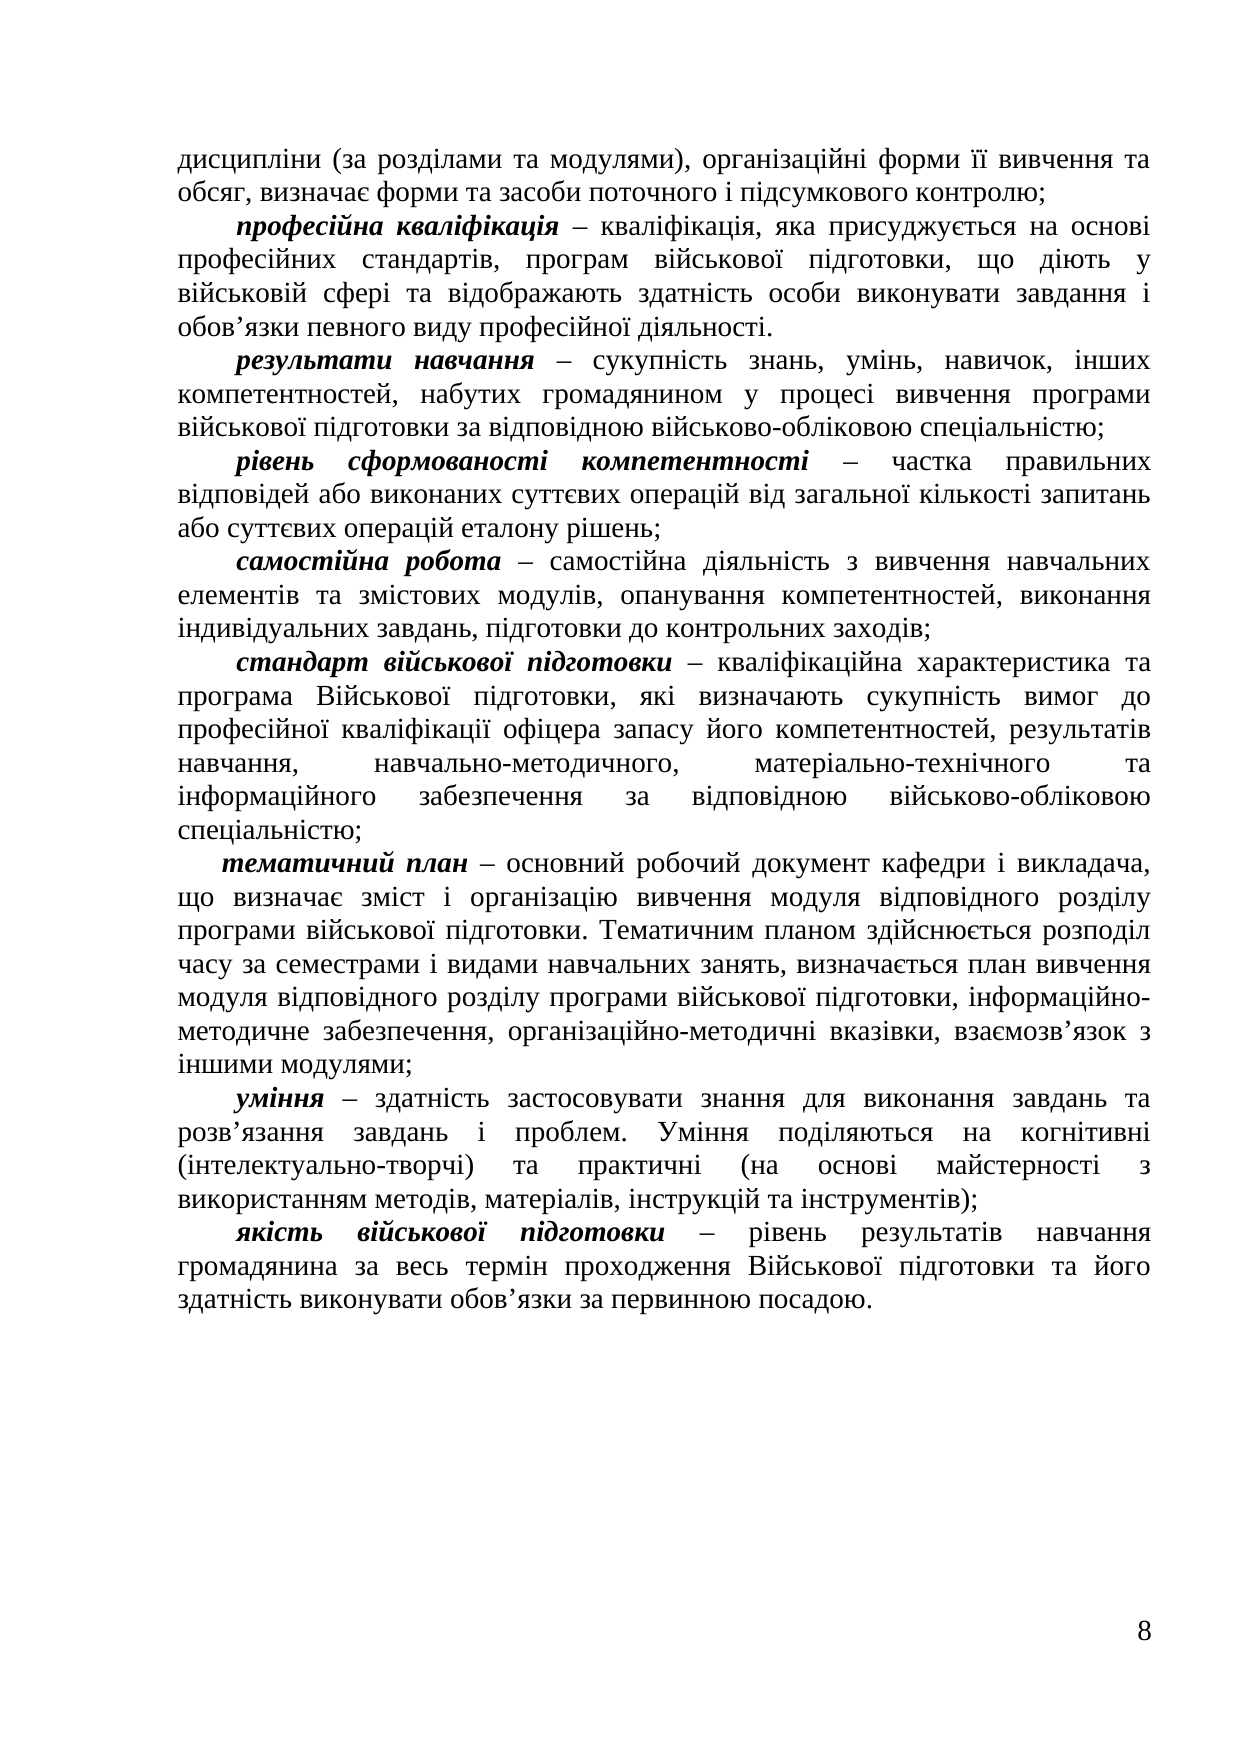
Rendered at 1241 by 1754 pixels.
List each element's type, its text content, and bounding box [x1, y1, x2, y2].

text уміння – здатність застосовувати знання для виконання завдань та розв’язання завдань і проблем. Уміння поділяються на когнітивні (інтелектуально-творчі) та практичні (на основі майстерності з використанням методів, матеріалів, інструкцій та інструментів); [177, 1080, 1152, 1214]
text стандарт військової підготовки – кваліфікаційна характеристика та програма Військової підготовки, які визначають сукупність вимог до професійної кваліфікації офіцера запасу його компетентностей, результатів навчання, навчально-методичного, матеріально-технічного та інформаційного забезпечення за відповідною військово-обліковою спеціальністю; [177, 644, 1152, 845]
text якість військової підготовки – рівень результатів навчання громадянина за весь термін проходження Військової підготовки та його здатність виконувати обов’язки за первинною посадою. [177, 1214, 1152, 1315]
text рівень сформованості компетентності – частка правильних відповідей або виконаних суттєвих операцій від загальної кількості запитань або суттєвих операцій еталону рішень; [177, 443, 1152, 543]
text самостійна робота – самостійна діяльність з вивчення навчальних елементів та змістових модулів, опанування компетентностей, виконання індивідуальних завдань, підготовки до контрольних заходів; [177, 543, 1152, 644]
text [177, 141, 1152, 208]
text результати навчання – сукупність знань, умінь, навичок, інших компетентностей, набутих громадянином у процесі вивчення програми військової підготовки за відповідною військово-обліковою спеціальністю; [177, 342, 1152, 443]
text професійна кваліфікація – кваліфікація, яка присуджується на основі професійних стандартів, програм військової підготовки, що діють у військовій сфері та відображають здатність особи виконувати завдання і обов’язки певного виду професійної діяльності. [177, 208, 1152, 342]
text тематичний план – основний робочий документ кафедри і викладача, що визначає зміст і організацію вивчення модуля відповідного розділу програми військової підготовки. Тематичним планом здійснюється розподіл часу за семестрами і видами навчальних занять, визначається план вивчення модуля відповідного розділу програми військової підготовки, інформаційно-методичне забезпечення, організаційно-методичні вказівки, взаємозв’язок з іншими модулями; [177, 845, 1152, 1080]
